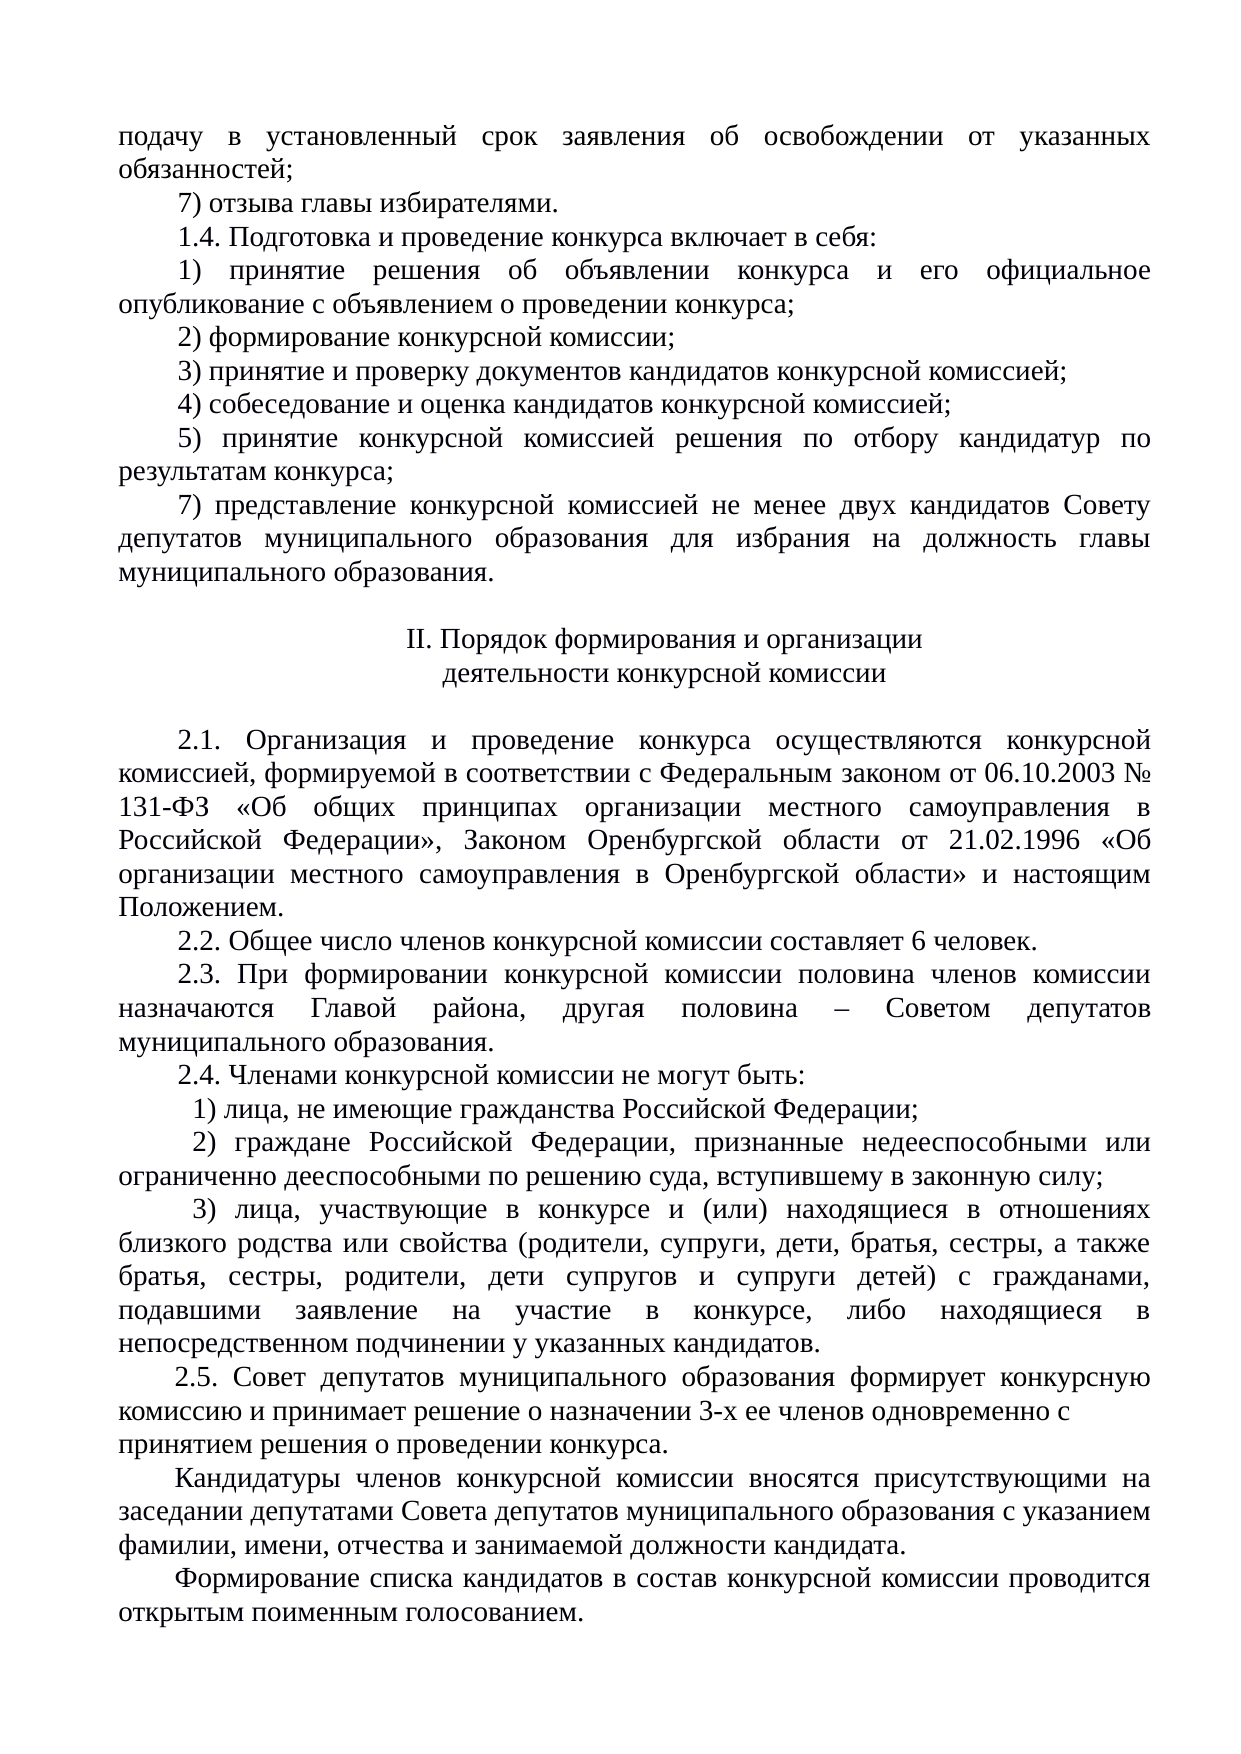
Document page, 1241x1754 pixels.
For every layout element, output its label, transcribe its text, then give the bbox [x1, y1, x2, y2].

text 1) лица, не имеющие гражданства Российской Федерации; [118, 1091, 1152, 1124]
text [118, 118, 1152, 185]
text 2) граждане Российской Федерации, признанные недееспособными или ограниченно дееспособными по решению суда, вступившему в законную силу; [118, 1124, 1152, 1191]
text 1.4. Подготовка и проведение конкурса включает в себя: [118, 219, 1152, 252]
text 3) лица, участвующие в конкурсе и (или) находящиеся в отношениях близкого родства или свойства (родители, супруги, дети, братья, сестры, а также братья, сестры, родители, дети супругов и супруги детей) с гражданами, подавшими заявление на участие в конкурсе, либо находящиеся в непосредственном подчинении у указанных кандидатов. [118, 1191, 1152, 1359]
text Формирование списка кандидатов в состав конкурсной комиссии проводится открытым поименным голосованием. [118, 1560, 1152, 1627]
text 1) принятие решения об объявлении конкурса и его официальное опубликование с объявлением о проведении конкурса; [118, 252, 1152, 319]
text 2.4. Членами конкурсной комиссии не могут быть: [118, 1057, 1152, 1091]
text 2.2. Общее число членов конкурсной комиссии составляет 6 человек. [118, 923, 1152, 957]
text деятельности конкурсной комиссии [118, 655, 1152, 688]
text 2) формирование конкурсной комиссии; [118, 319, 1152, 353]
text 7) представление конкурсной комиссией не менее двух кандидатов Совету депутатов муниципального образования для избрания на должность главы муниципального образования. [118, 487, 1152, 588]
text 5) принятие конкурсной комиссией решения по отбору кандидатур по результатам конкурса; [118, 420, 1152, 487]
text 3) принятие и проверку документов кандидатов конкурсной комиссией; [118, 353, 1152, 386]
text Кандидатуры членов конкурсной комиссии вносятся присутствующими на заседании депутатами Совета депутатов муниципального образования с указанием фамилии, имени, отчества и занимаемой должности кандидата. [118, 1460, 1152, 1560]
text 2.1. Организация и проведение конкурса осуществляются конкурсной комиссией, формируемой в соответствии с Федеральным законом от 06.10.2003 № 131-ФЗ «Об общих принципах организации местного самоуправления в Российской Федерации», Законом Оренбургской области от 21.02.1996 «Об организации местного самоуправления в Оренбургской области» и настоящим Положением. [118, 722, 1152, 923]
text 7) отзыва главы избирателями. [118, 185, 1152, 219]
text 2.3. При формировании конкурсной комиссии половина членов комиссии назначаются Главой района, другая половина – Советом депутатов муниципального образования. [118, 957, 1152, 1057]
text II. Порядок формирования и организации [118, 621, 1152, 655]
text 4) собеседование и оценка кандидатов конкурсной комиссией; [118, 386, 1152, 420]
text 2.5. Совет депутатов муниципального образования формирует конкурсную комиссию и принимает решение о назначении 3-х ее членов одновременно с [118, 1359, 1152, 1426]
text принятием решения о проведении конкурса. [118, 1426, 1152, 1460]
